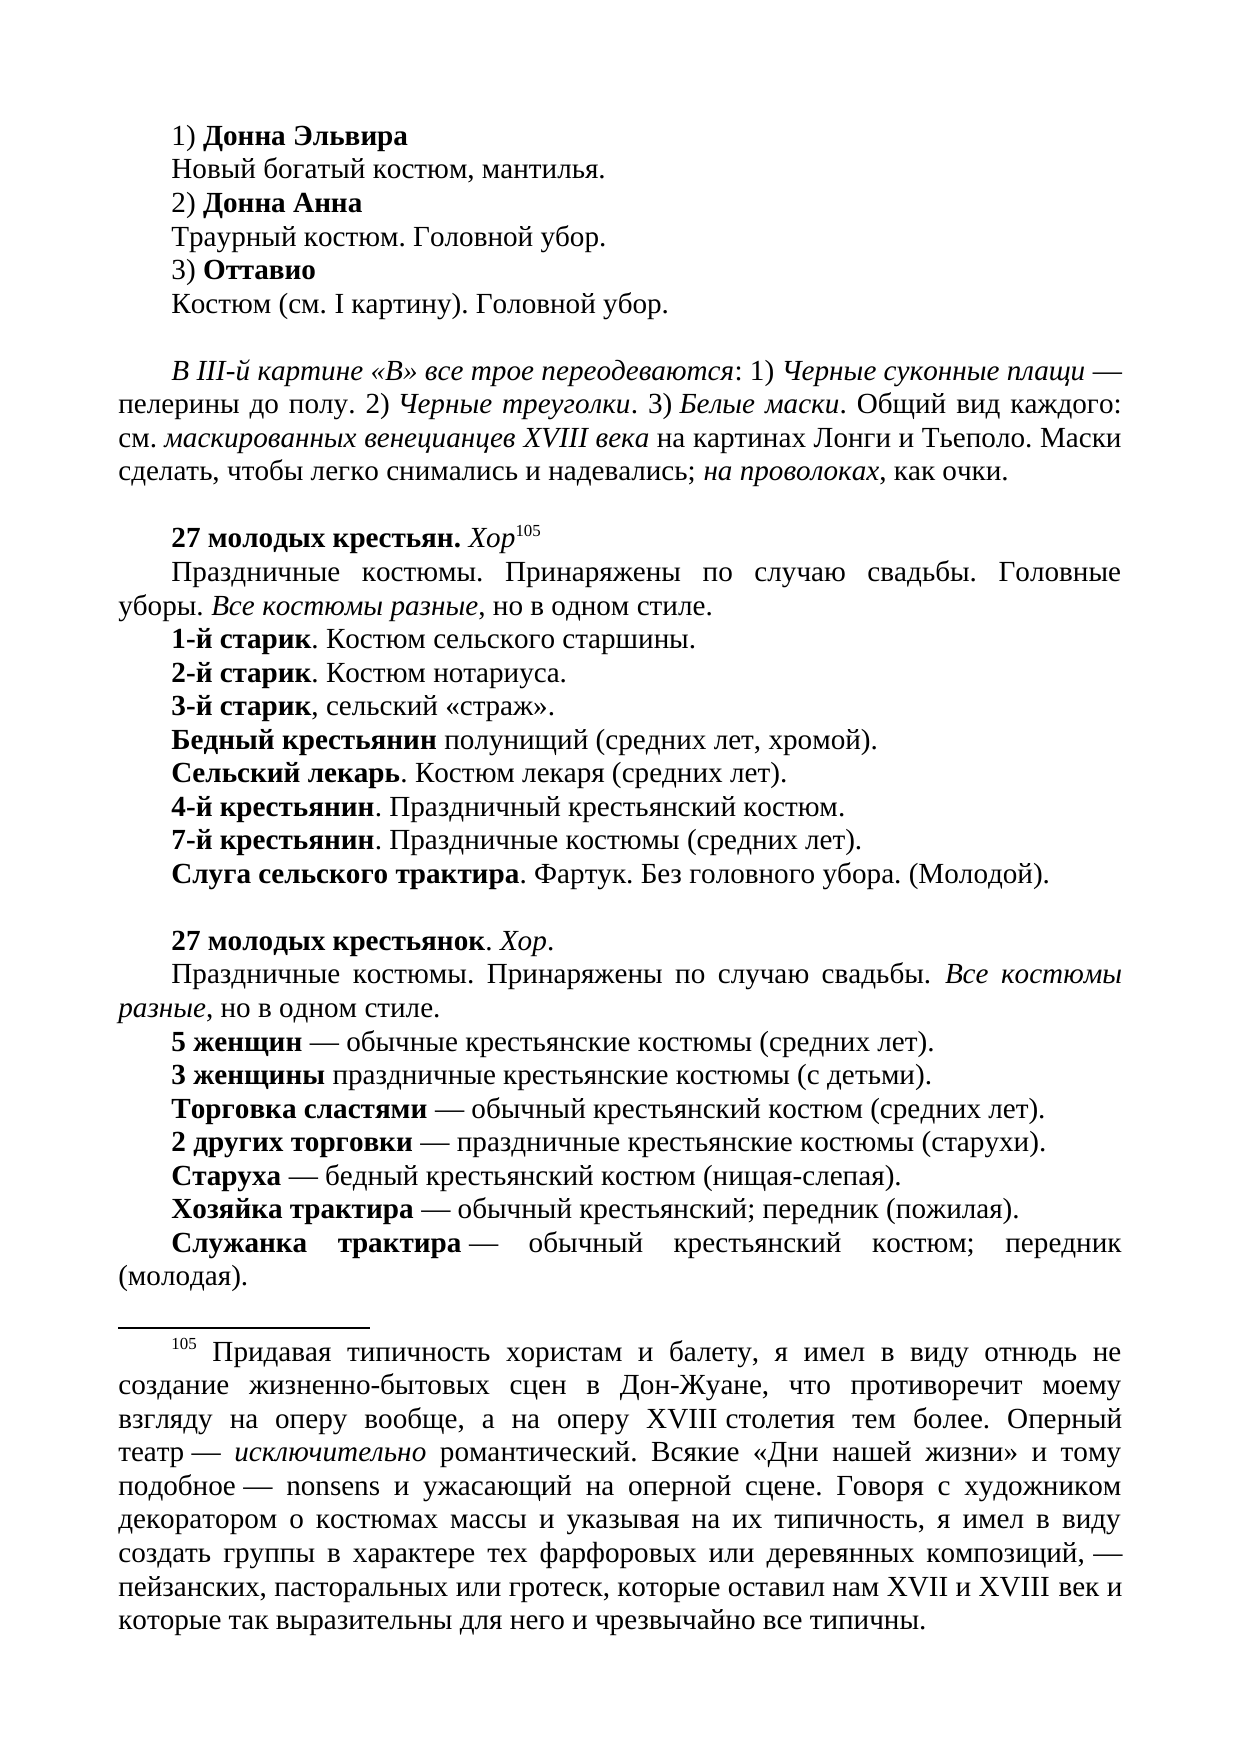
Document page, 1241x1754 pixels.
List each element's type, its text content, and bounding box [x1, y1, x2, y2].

text 3-й старик, сельский «страж». [118, 688, 1122, 722]
text 7-й крестьянин. Праздничные костюмы (средних лет). [118, 822, 1122, 856]
text 3 женщины праздничные крестьянские костюмы (с детьми). [118, 1057, 1122, 1091]
text 2-й старик. Костюм нотариуса. [118, 655, 1122, 688]
text 27 молодых крестьянок. Хор. [118, 923, 1122, 957]
text Праздничные костюмы. Принаряжены по случаю свадьбы. Все костюмы разные, но в одном стиле. [118, 957, 1122, 1024]
text Праздничные костюмы. Принаряжены по случаю свадьбы. Головные уборы. Все костюмы разные, но в одном стиле. [118, 554, 1122, 621]
text 5 женщин — обычные крестьянские костюмы (средних лет). [118, 1024, 1122, 1057]
text 4-й крестьянин. Праздничный крестьянский костюм. [118, 789, 1122, 822]
text Бедный крестьянин полунищий (средних лет, хромой). [118, 722, 1122, 755]
text 2) Донна Анна [118, 185, 1122, 219]
text Новый богатый костюм, мантилья. [118, 152, 1122, 185]
text Слуга сельского трактира. Фартук. Без головного убора. (Молодой). [118, 856, 1122, 889]
text 1-й старик. Костюм сельского старшины. [118, 621, 1122, 655]
text Старуха — бедный крестьянский костюм (нищая-слепая). [118, 1158, 1122, 1191]
text 1) Донна Эльвира [118, 118, 1122, 152]
text Хозяйка трактира — обычный крестьянский; передник (пожилая). [118, 1191, 1122, 1225]
text Траурный костюм. Головной убор. [118, 219, 1122, 252]
text 2 других торговки — праздничные крестьянские костюмы (старухи). [118, 1124, 1122, 1158]
text 27 молодых крестьян. Хор [118, 521, 1122, 554]
text Торговка сластями — обычный крестьянский костюм (средних лет). [118, 1091, 1122, 1124]
text В III-й картине «В» все трое переодеваются: 1) Черные суконные плащи — пелерины до полу. 2) Черные треуголки. 3) Белые маски. Общий вид каждого: см. маскированных венецианцев XVIII века на картинах Лонги и Тьеполо. Маски сделать, чтобы легко снимались и надевались; на проволоках, как очки. [118, 353, 1122, 487]
text {165} Сельский лекарь. Костюм лекаря (средних лет). [118, 755, 1122, 789]
text Служанка трактира — обычный крестьянский костюм; передник (молодая). [118, 1225, 1122, 1292]
text 3) Оттавио [118, 252, 1122, 286]
text Костюм (см. I картину). Головной убор. [118, 286, 1122, 319]
